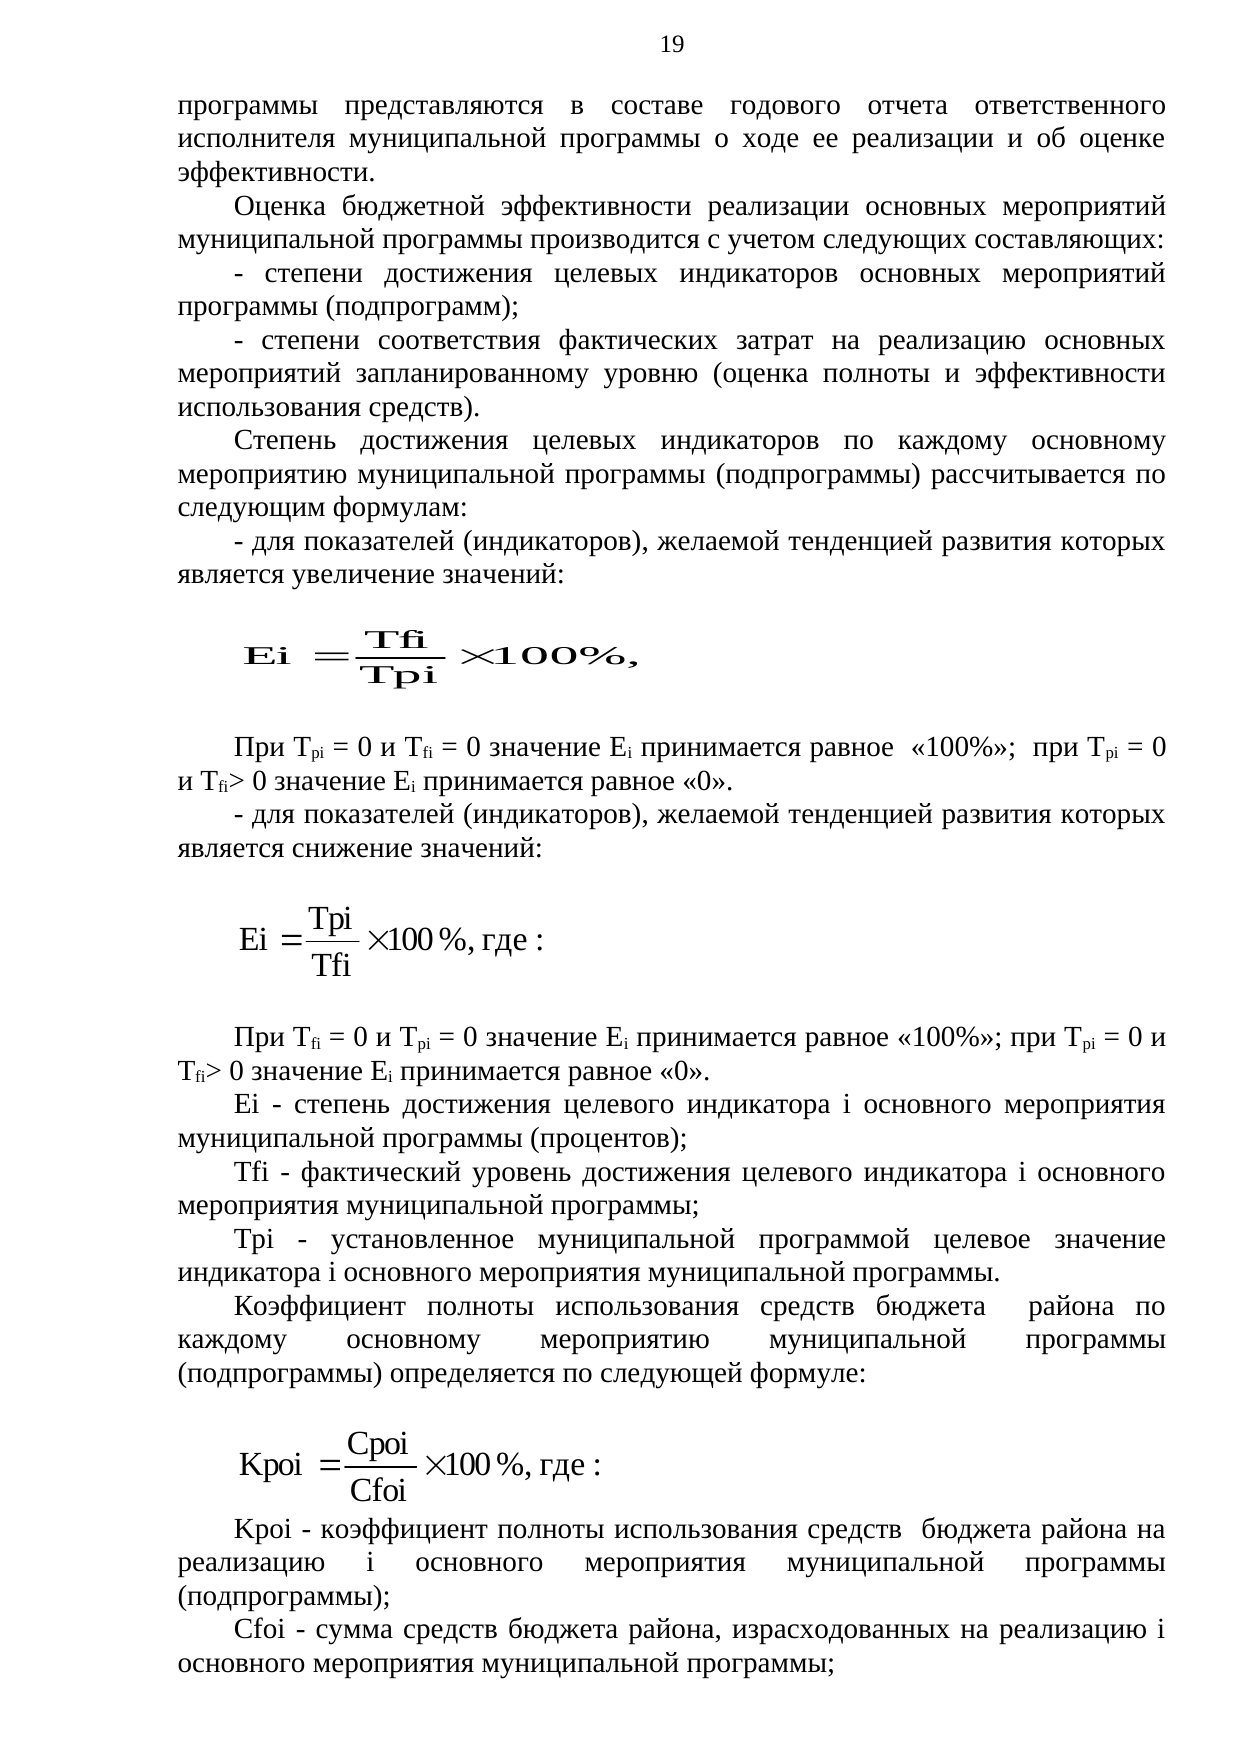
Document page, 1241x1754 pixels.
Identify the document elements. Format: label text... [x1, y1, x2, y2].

text Ei - степень достижения целевого индикатора i основного мероприятия муниципальной программы (процентов); [177, 1087, 1167, 1154]
text - степени достижения целевых индикаторов основных мероприятий программы (подпрограмм); [177, 255, 1167, 322]
text - для показателей (индикаторов), желаемой тенденцией развития которых является увеличение значений: [177, 523, 1167, 590]
text При Тpi = 0 и Tfi = 0 значение Еi принимается равное «100%»; при Тpi = 0 и Tfi> 0 значение Ei принимается равное «0». [177, 729, 1167, 796]
text Степень достижения целевых индикаторов по каждому основному мероприятию муниципальной программы (подпрограммы) рассчитывается по следующим формулам: [177, 422, 1167, 523]
text - степени соответствия фактических затрат на реализацию основных мероприятий запланированному уровню (оценка полноты и эффективности использования средств). [177, 322, 1167, 422]
text - для показателей (индикаторов), желаемой тенденцией развития которых является снижение значений: [177, 796, 1167, 863]
text Tfi - фактический уровень достижения целевого индикатора i основного мероприятия муниципальной программы; [177, 1154, 1167, 1221]
text Tpi - установленное муниципальной программой целевое значение индикатора i основного мероприятия муниципальной программы. [177, 1221, 1167, 1288]
text Коэффициент полноты использования средств бюджета района по каждому основному мероприятию муниципальной программы (подпрограммы) определяется по следующей формуле: [177, 1288, 1167, 1388]
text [177, 87, 1167, 188]
text Kpoi - коэффициент полноты использования средств бюджета района на реализацию i основного мероприятия муниципальной программы (подпрограммы); [177, 1511, 1167, 1612]
text При Tfi = 0 и Тpi = 0 значение Еi принимается равное «100%»; при Тpi = 0 и Tfi> 0 значение Ei принимается равное «0». [177, 1019, 1167, 1087]
text Оценка бюджетной эффективности реализации основных мероприятий муниципальной программы производится с учетом следующих составляющих: [177, 188, 1167, 255]
text Cfoi - сумма средств бюджета района, израсходованных на реализацию i основного мероприятия муниципальной программы; [177, 1612, 1167, 1679]
